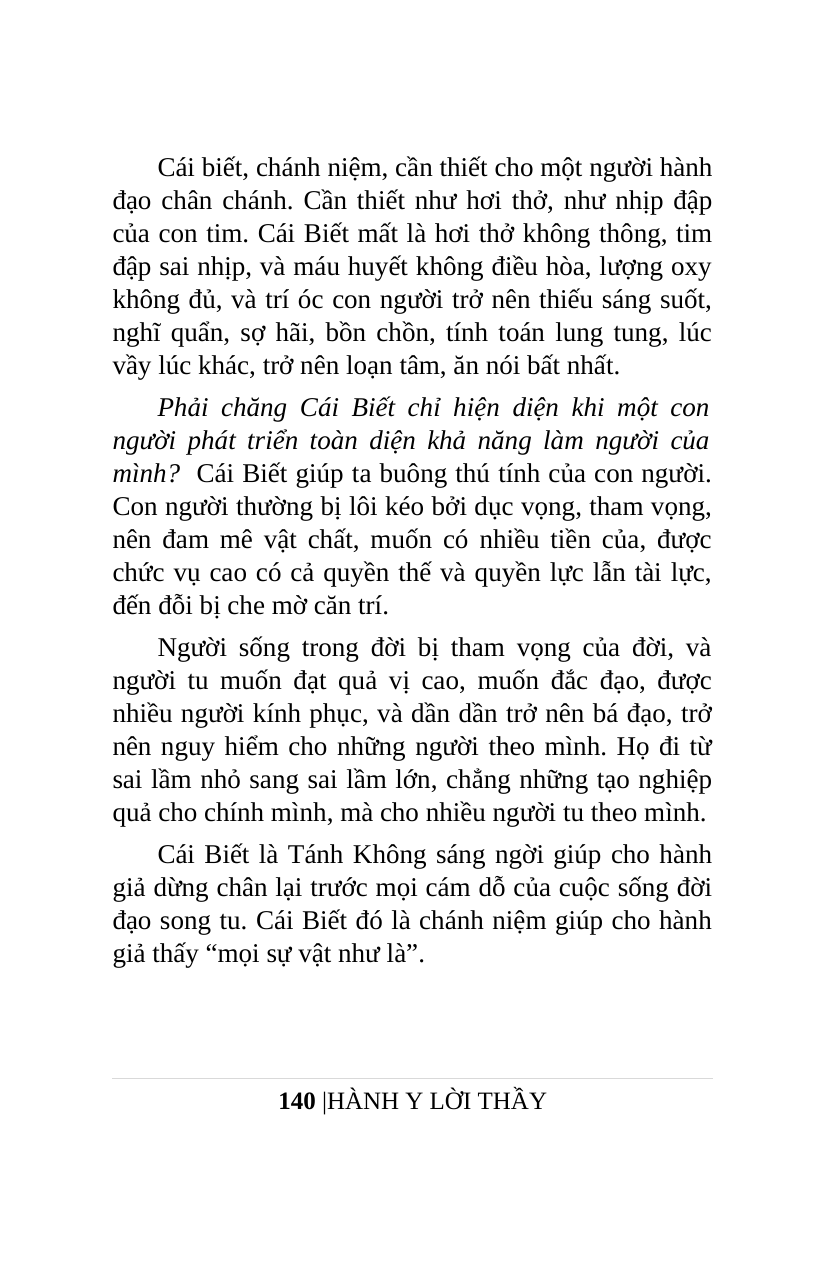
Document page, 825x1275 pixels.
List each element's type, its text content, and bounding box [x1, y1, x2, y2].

text Người sống trong đời bị tham vọng của đời, và người tu muốn đạt quả vị cao, muốn đắc đạo, được nhiều người kính phục, và dần dần trở nên bá đạo, trở nên nguy hiểm cho những người theo mình. Họ đi từ sai lầm nhỏ sang sai lầm lớn, chẳng những tạo nghiệp quả cho chính mình, mà cho nhiều người tu theo mình. [112, 630, 713, 828]
text Phải chăng Cái Biết chỉ hiện diện khi một con người phát triển toàn diện khả năng làm người của mình? Cái Biết giúp ta buông thú tính của con người. Con người thường bị lôi kéo bởi dục vọng, tham vọng, nên đam mê vật chất, muốn có nhiều tiền của, được chức vụ cao có cả quyền thế và quyền lực lẫn tài lực, đến đỗi bị che mờ căn trí. [112, 390, 713, 621]
text Cái Biết là Tánh Không sáng ngời giúp cho hành giả dừng chân lại trước mọi cám dỗ của cuộc sống đời đạo song tu. Cái Biết đó là chánh niệm giúp cho hành giả thấy “mọi sự vật như là”. [112, 837, 713, 969]
text Cái biết, chánh niệm, cần thiết cho một người hành đạo chân chánh. Cần thiết như hơi thở, như nhịp đập của con tim. Cái Biết mất là hơi thở không thông, tim đập sai nhịp, và máu huyết không điều hòa, lượng oxy không đủ, và trí óc con người trở nên thiếu sáng suốt, nghĩ quẩn, sợ hãi, bồn chồn, tính toán lung tung, lúc vầy lúc khác, trở nên loạn tâm, ăn nói bất nhất. [112, 150, 713, 381]
